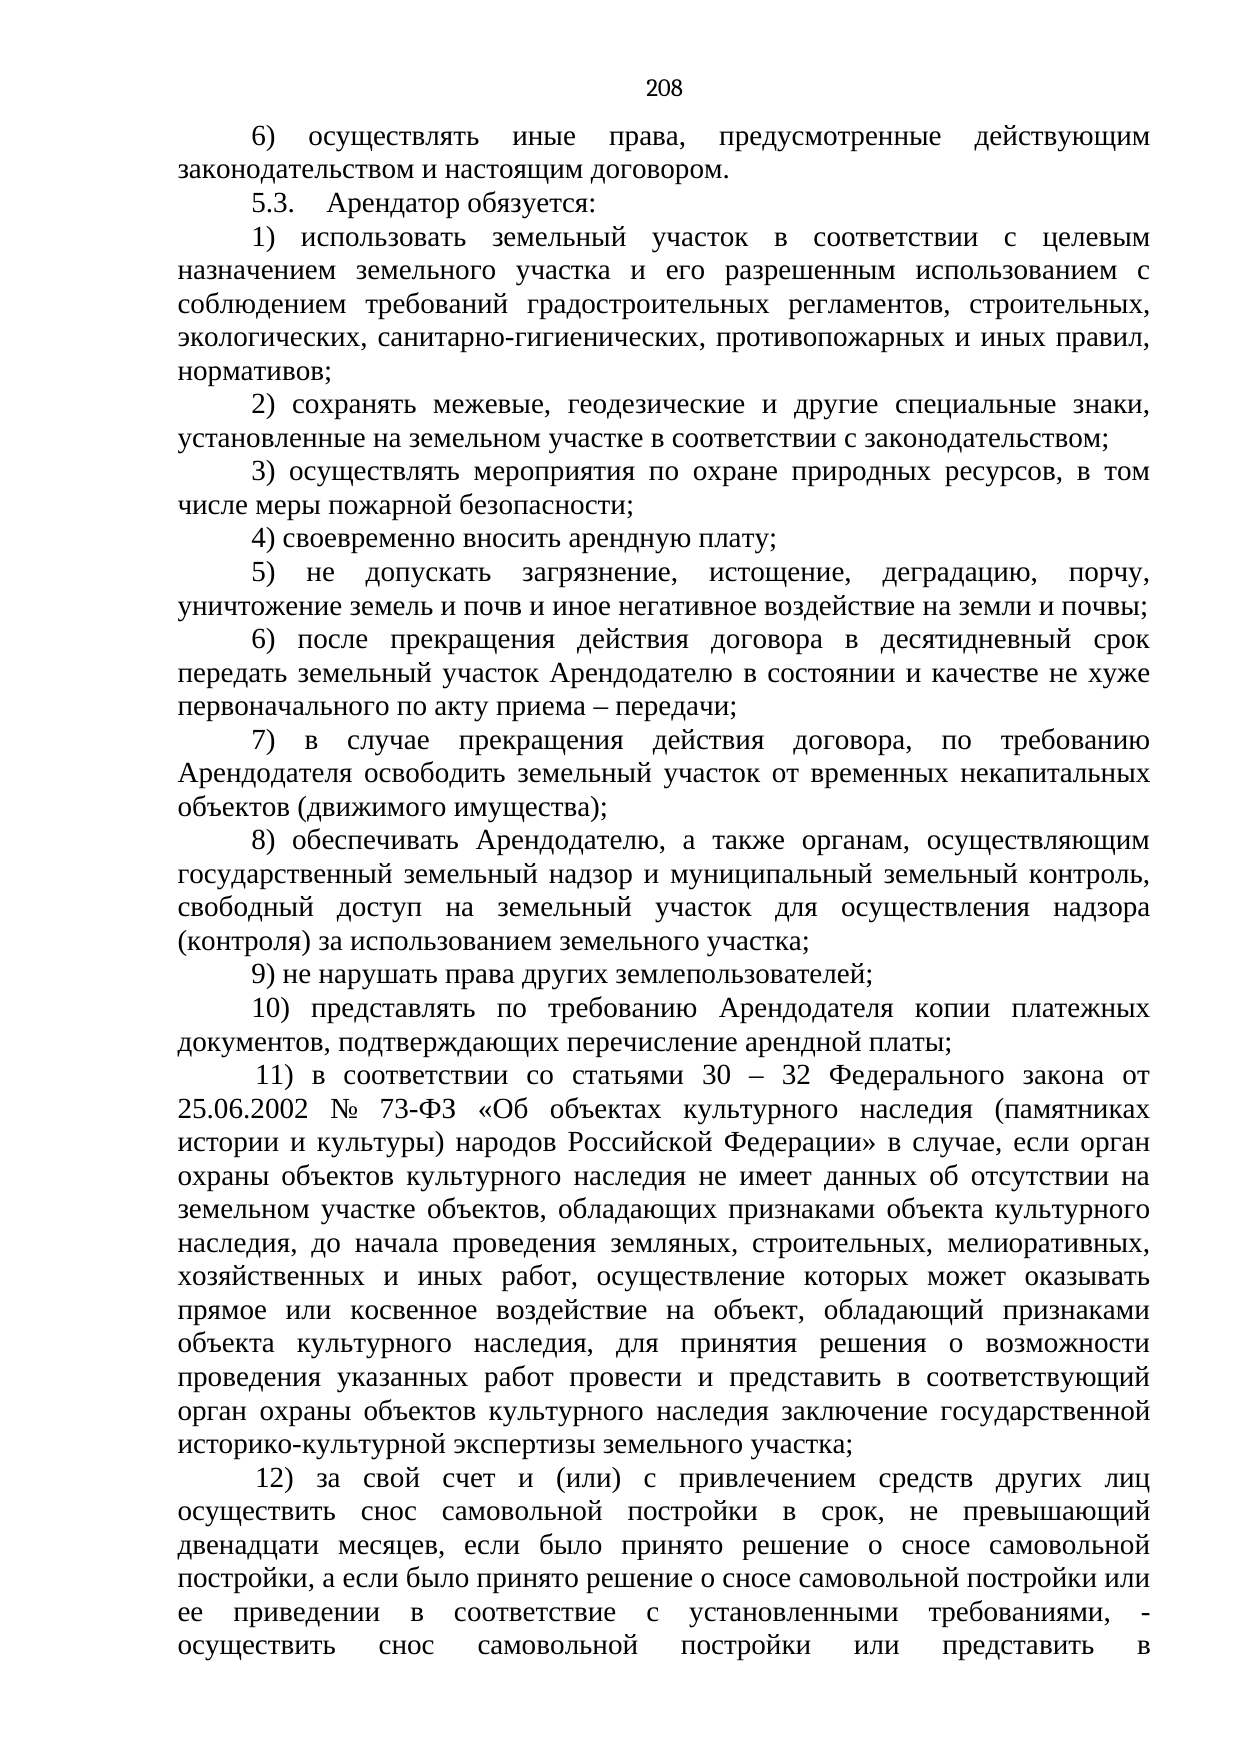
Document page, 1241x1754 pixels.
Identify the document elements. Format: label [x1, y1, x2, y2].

table_header [166, 118, 1162, 1661]
